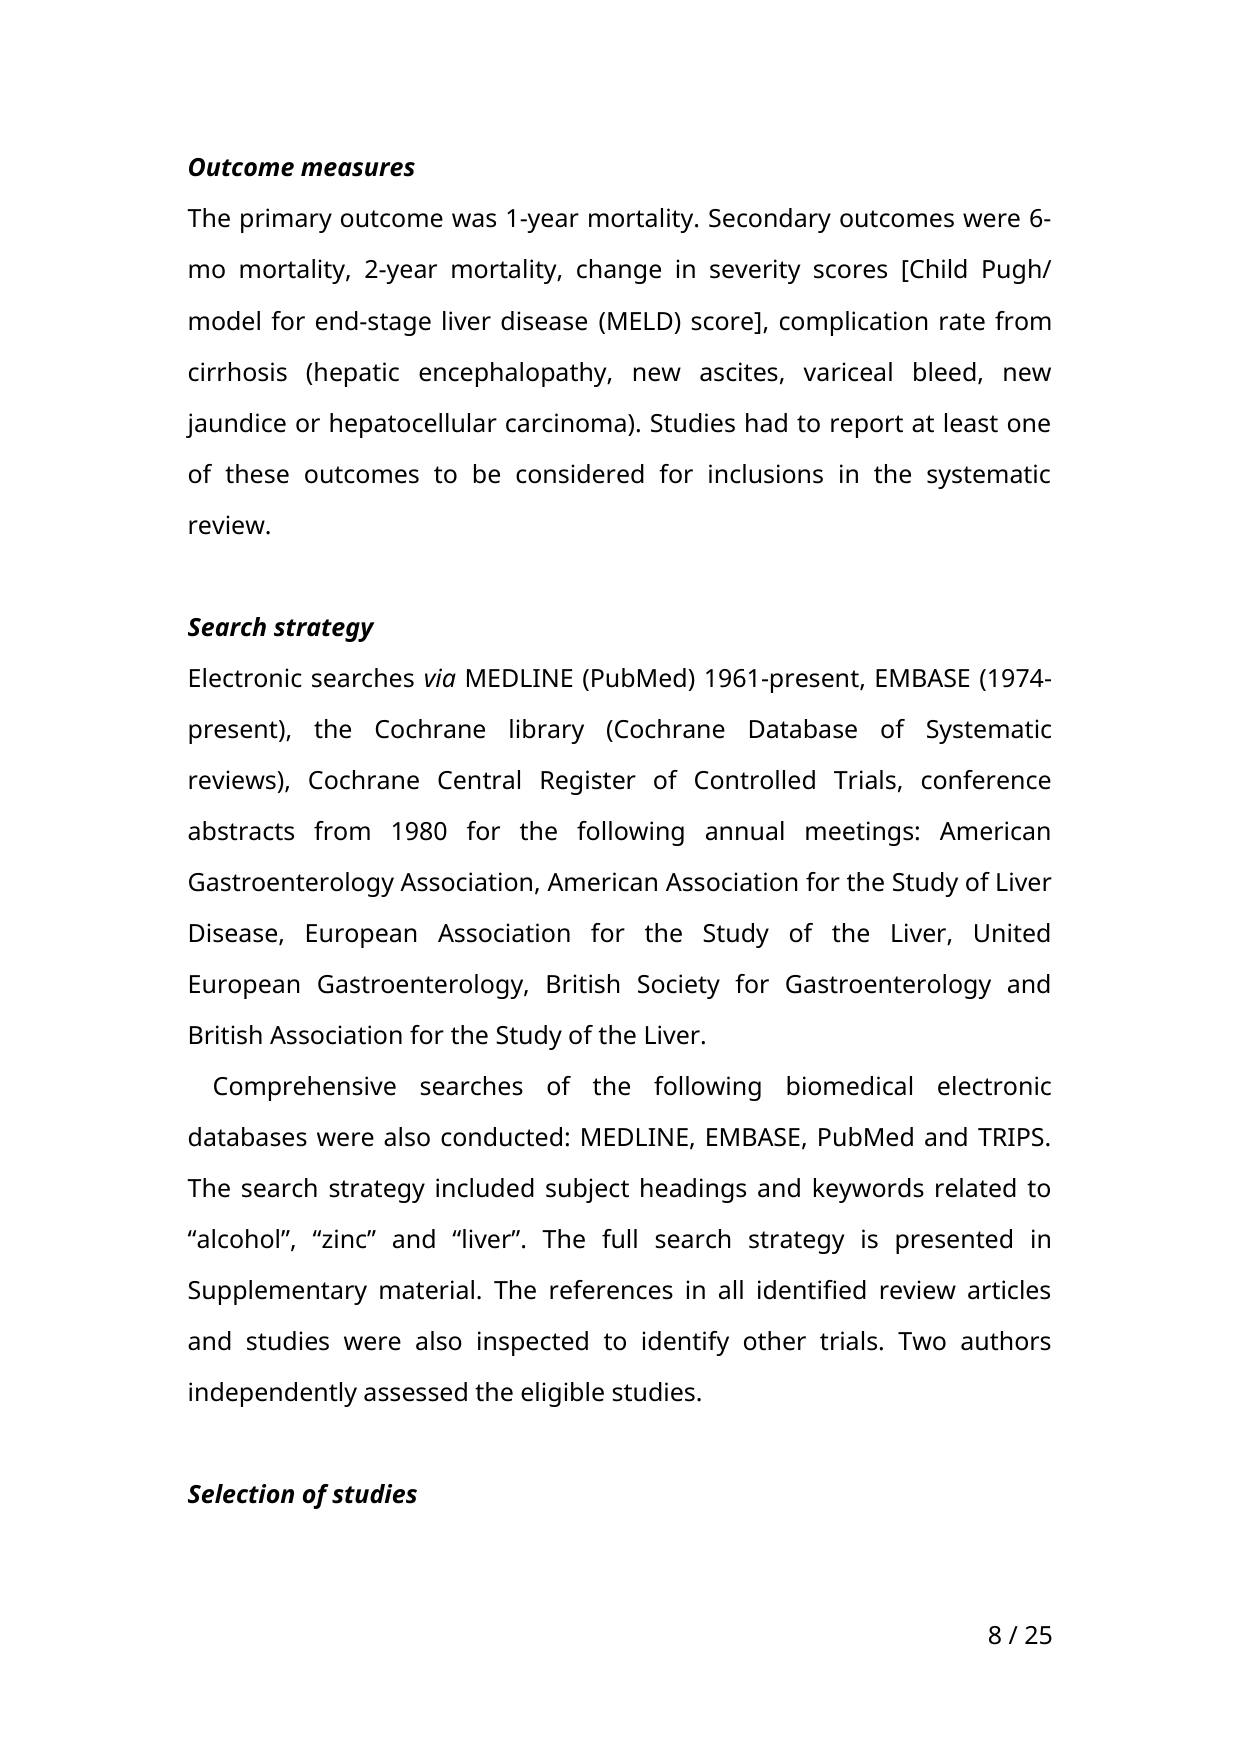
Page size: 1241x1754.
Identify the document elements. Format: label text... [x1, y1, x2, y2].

text Search strategy [187, 609, 1053, 643]
text Electronic searches via MEDLINE (PubMed) 1961-present, EMBASE (1974-present), the Cochrane library (Cochrane Database of Systematic reviews), Cochrane Central Register of Controlled Trials, conference abstracts from 1980 for the following annual meetings: American Gastroenterology Association, American Association for the Study of Liver Disease, European Association for the Study of the Liver, United European Gastroenterology, British Society for Gastroenterology and British Association for the Study of the Liver. [187, 660, 1053, 1052]
text Selection of studies [187, 1477, 1053, 1511]
text The primary outcome was 1-year mortality. Secondary outcomes were 6-mo mortality, 2-year mortality, change in severity scores [Child Pugh/ model for end-stage liver disease (MELD) score], complication rate from cirrhosis (hepatic encephalopathy, new ascites, variceal bleed, new jaundice or hepatocellular carcinoma). Studies had to report at least one of these outcomes to be considered for inclusions in the systematic review. [187, 201, 1053, 541]
text Outcome measures [187, 150, 1053, 184]
text Comprehensive searches of the following biomedical electronic databases were also conducted: MEDLINE, EMBASE, PubMed and TRIPS. The search strategy included subject headings and keywords related to “alcohol”, “zinc” and “liver”. The full search strategy is presented in Supplementary material. The references in all identified review articles and studies were also inspected to identify other trials. Two authors independently assessed the eligible studies. [187, 1069, 1053, 1409]
